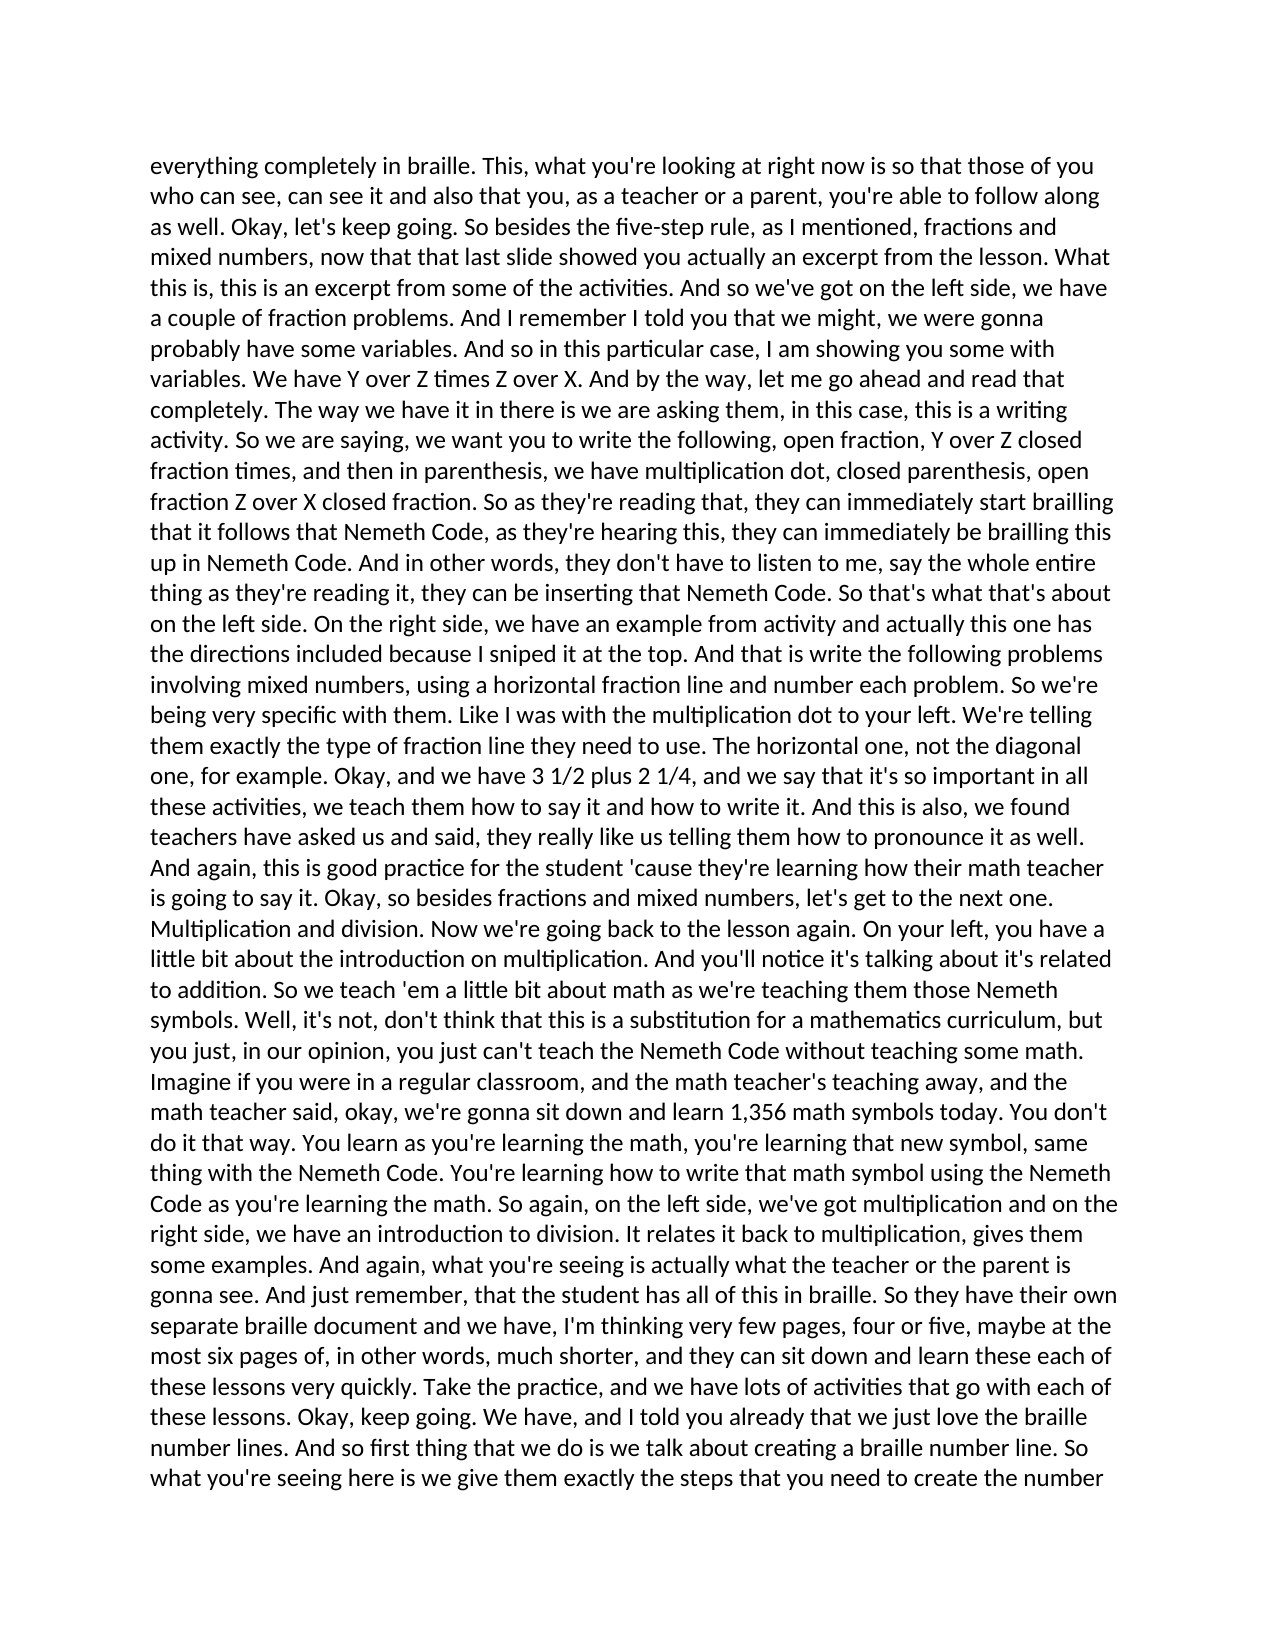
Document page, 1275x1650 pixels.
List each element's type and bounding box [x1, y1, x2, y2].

text [150, 150, 1125, 1493]
